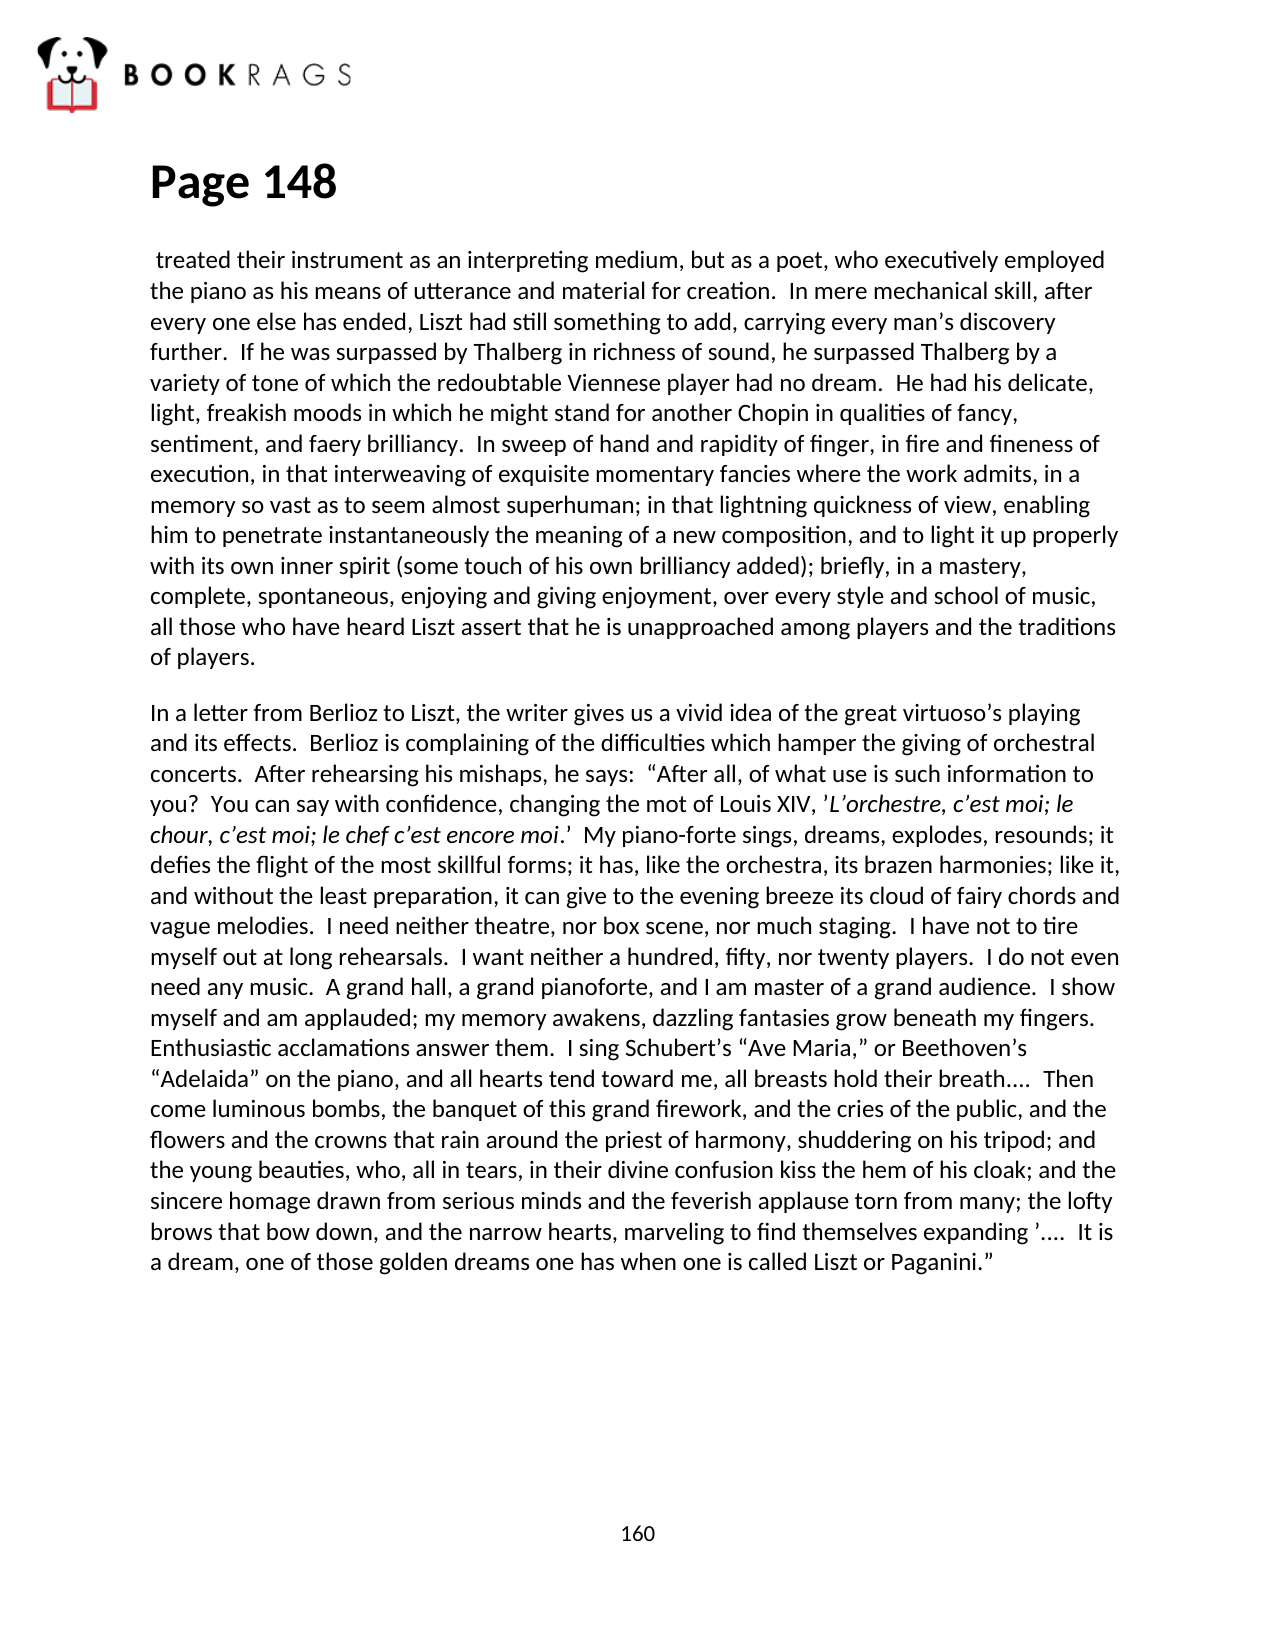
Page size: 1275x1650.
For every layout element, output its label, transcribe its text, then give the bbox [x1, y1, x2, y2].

text treated their instrument as an interpreting medium, but as a poet, who executively employed the piano as his means of utterance and material for creation. In mere mechanical skill, after every one else has ended, Liszt had still something to add, carrying every man’s discovery further. If he was surpassed by Thalberg in richness of sound, he surpassed Thalberg by a variety of tone of which the redoubtable Viennese player had no dream. He had his delicate, light, freakish moods in which he might stand for another Chopin in qualities of fancy, sentiment, and faery brilliancy. In sweep of hand and rapidity of finger, in fire and fineness of execution, in that interweaving of exquisite momentary fancies where the work admits, in a memory so vast as to seem almost superhuman; in that lightning quickness of view, enabling him to penetrate instantaneously the meaning of a new composition, and to light it up properly with its own inner spirit (some touch of his own brilliancy added); briefly, in a mastery, complete, spontaneous, enjoying and giving enjoyment, over every style and school of music, all those who have heard Liszt assert that he is unapproached among players and the traditions of players. [150, 244, 1125, 672]
text Page 148 [150, 150, 1125, 211]
text In a letter from Berlioz to Liszt, the writer gives us a vivid idea of the great virtuoso’s playing and its effects. Berlioz is complaining of the difficulties which hamper the giving of orchestral concerts. After rehearsing his mishaps, he says: “After all, of what use is such information to you? You can say with confidence, changing the mot of Louis XIV, ’L’orchestre, c’est moi; le chour, c’est moi; le chef c’est encore moi.’ My piano-forte sings, dreams, explodes, resounds; it defies the flight of the most skillful forms; it has, like the orchestra, its brazen harmonies; like it, and without the least preparation, it can give to the evening breeze its cloud of fairy chords and vague melodies. I need neither theatre, nor box scene, nor much staging. I have not to tire myself out at long rehearsals. I want neither a hundred, fifty, nor twenty players. I do not even need any music. A grand hall, a grand pianoforte, and I am master of a grand audience. I show myself and am applauded; my memory awakens, dazzling fantasies grow beneath my fingers. Enthusiastic acclamations answer them. I sing Schubert’s “Ave Maria,” or Beethoven’s “Adelaida” on the piano, and all hearts tend toward me, all breasts hold their breath.... Then come luminous bombs, the banquet of this grand firework, and the cries of the public, and the flowers and the crowns that rain around the priest of harmony, shuddering on his tripod; and the young beauties, who, all in tears, in their divine confusion kiss the hem of his cloak; and the sincere homage drawn from serious minds and the feverish applause torn from many; the lofty brows that bow down, and the narrow hearts, marveling to find themselves expanding ’.... It is a dream, one of those golden dreams one has when one is called Liszt or Paganini.” [150, 697, 1125, 1277]
picture [37, 37, 351, 113]
